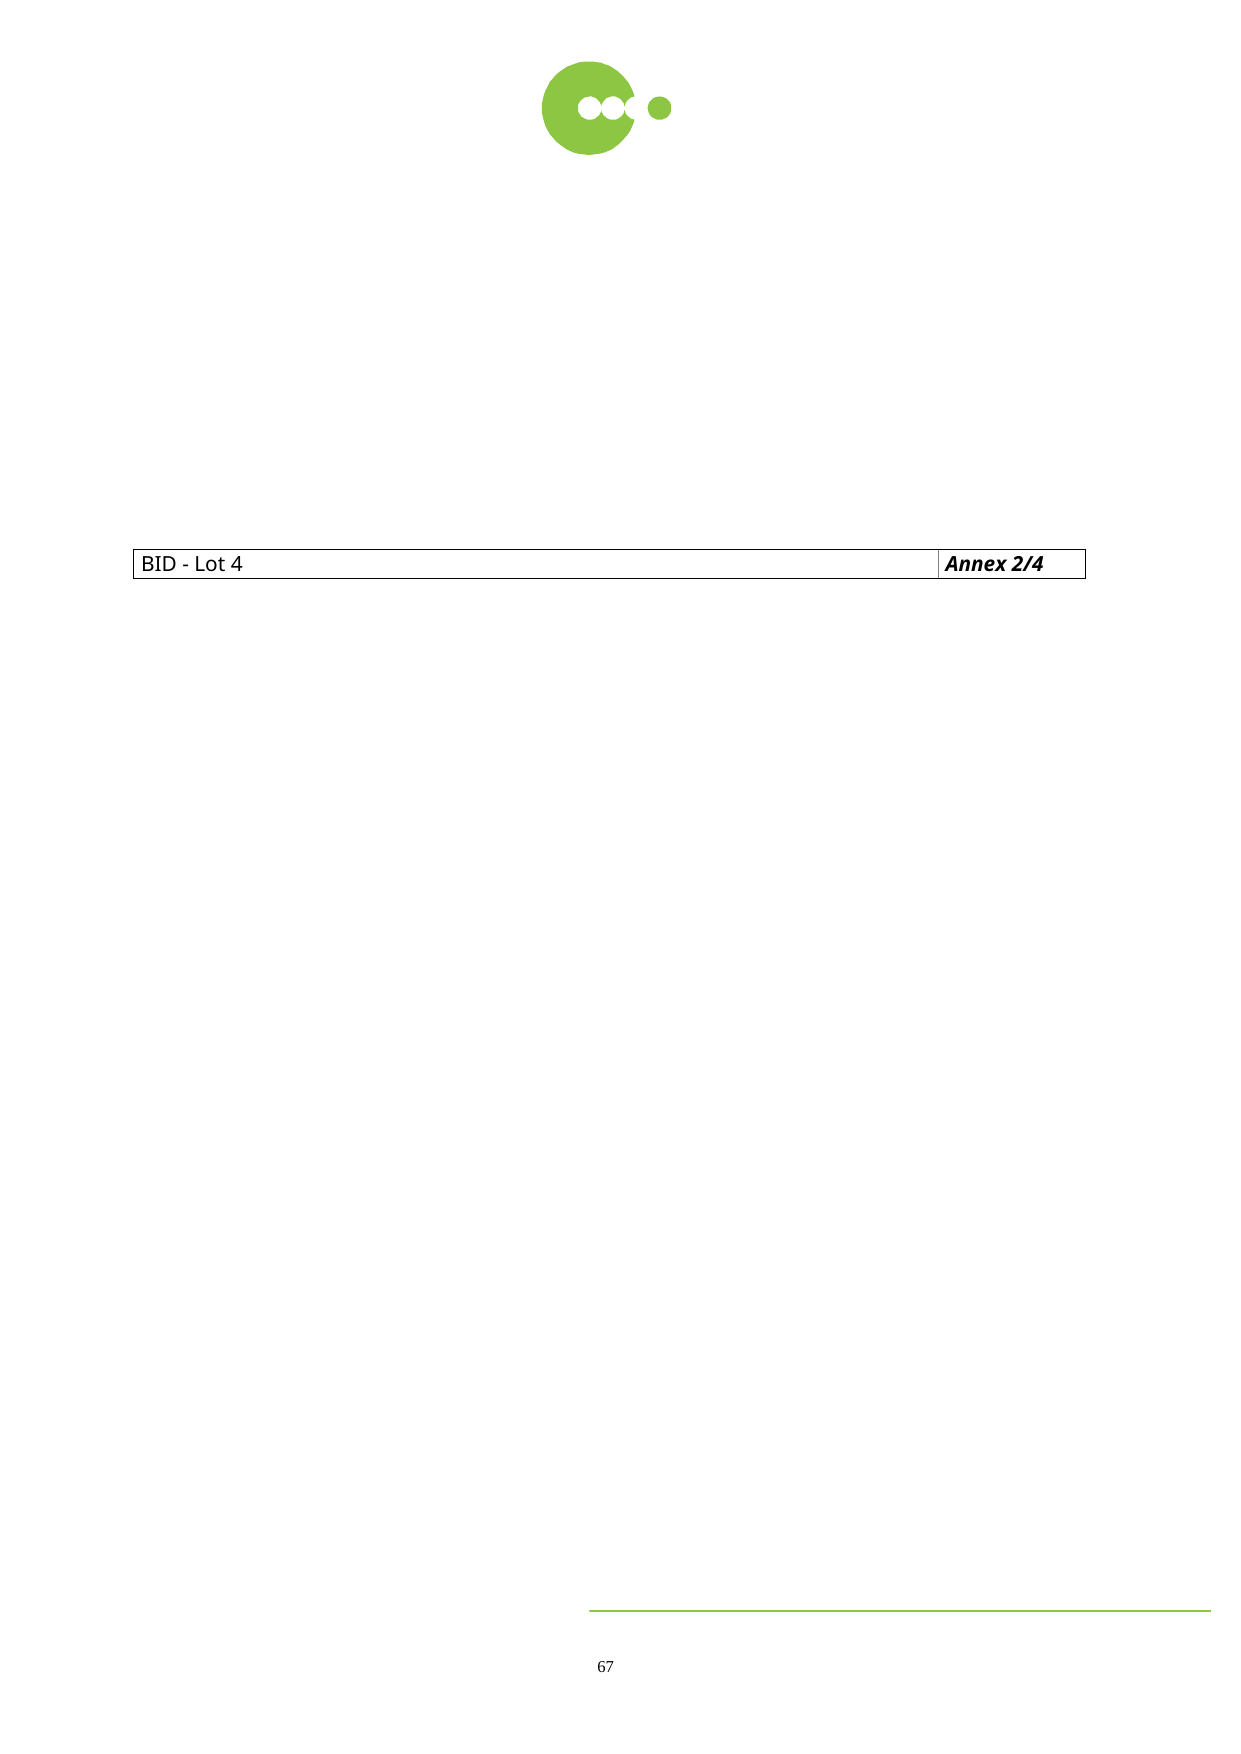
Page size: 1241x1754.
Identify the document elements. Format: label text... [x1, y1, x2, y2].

table_header Annex 2/4 [939, 550, 1085, 578]
table_header BID - Lot 4 [134, 550, 938, 578]
